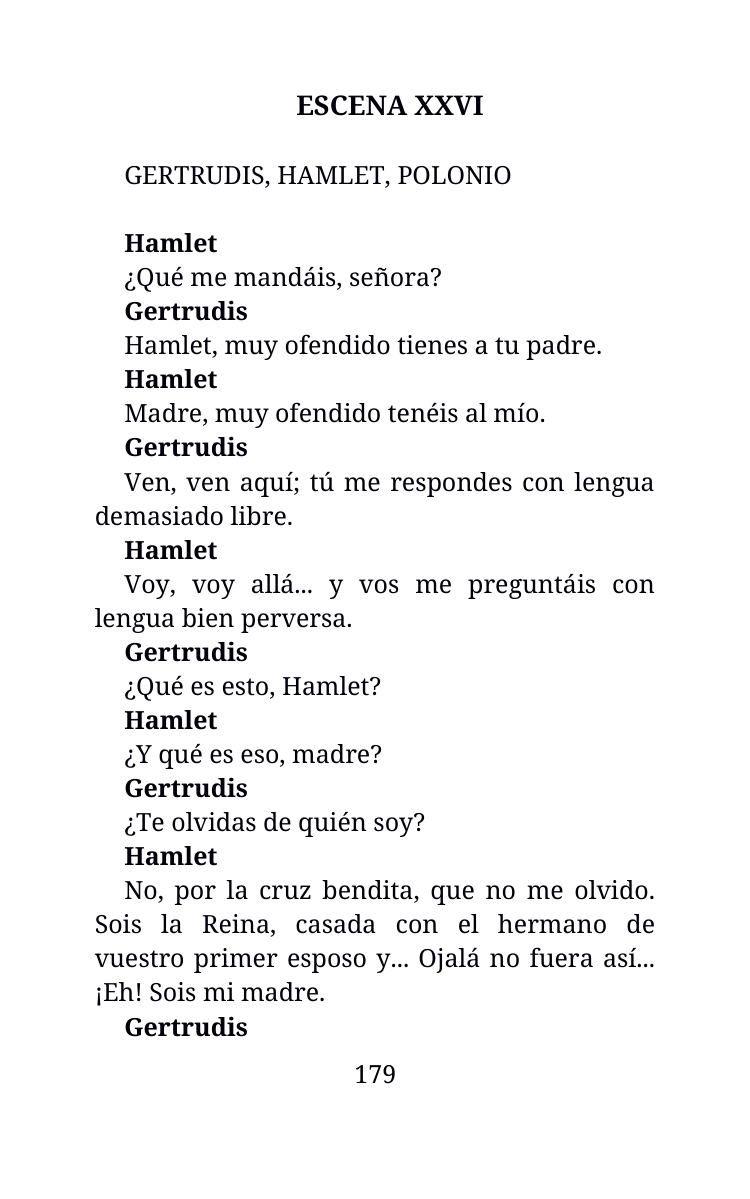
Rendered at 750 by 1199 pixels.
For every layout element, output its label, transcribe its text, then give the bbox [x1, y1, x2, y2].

text Ven, ven aquí; tú me respondes con lengua demasiado libre. [94, 464, 656, 532]
text Gertrudis [94, 1009, 656, 1043]
text Gertrudis [94, 430, 656, 464]
text ¿Qué me mandáis, señora? [94, 260, 656, 294]
text Hamlet [94, 532, 656, 566]
text ¿Te olvidas de quién soy? [94, 805, 656, 839]
text Madre, muy ofendido tenéis al mío. [94, 396, 656, 430]
text GERTRUDIS, HAMLET, POLONIO [94, 158, 656, 192]
text Hamlet, muy ofendido tienes a tu padre. [94, 328, 656, 362]
text ¿Qué es esto, Hamlet? [94, 668, 656, 703]
text Gertrudis [94, 294, 656, 328]
text Hamlet [94, 362, 656, 396]
text ¿Y qué es eso, madre? [94, 737, 656, 771]
text No, por la cruz bendita, que no me olvido. Sois la Reina, casada con el hermano de vuestro primer esposo y... Ojalá no fuera así... ¡Eh! Sois mi madre. [94, 873, 656, 1009]
text Gertrudis [94, 634, 656, 668]
text Gertrudis [94, 771, 656, 805]
text Hamlet [94, 703, 656, 737]
text Voy, voy allá... y vos me preguntáis con lengua bien perversa. [94, 566, 656, 634]
text Hamlet [94, 226, 656, 260]
text Hamlet [94, 839, 656, 873]
subtitle ESCENA XXVI [94, 87, 656, 123]
